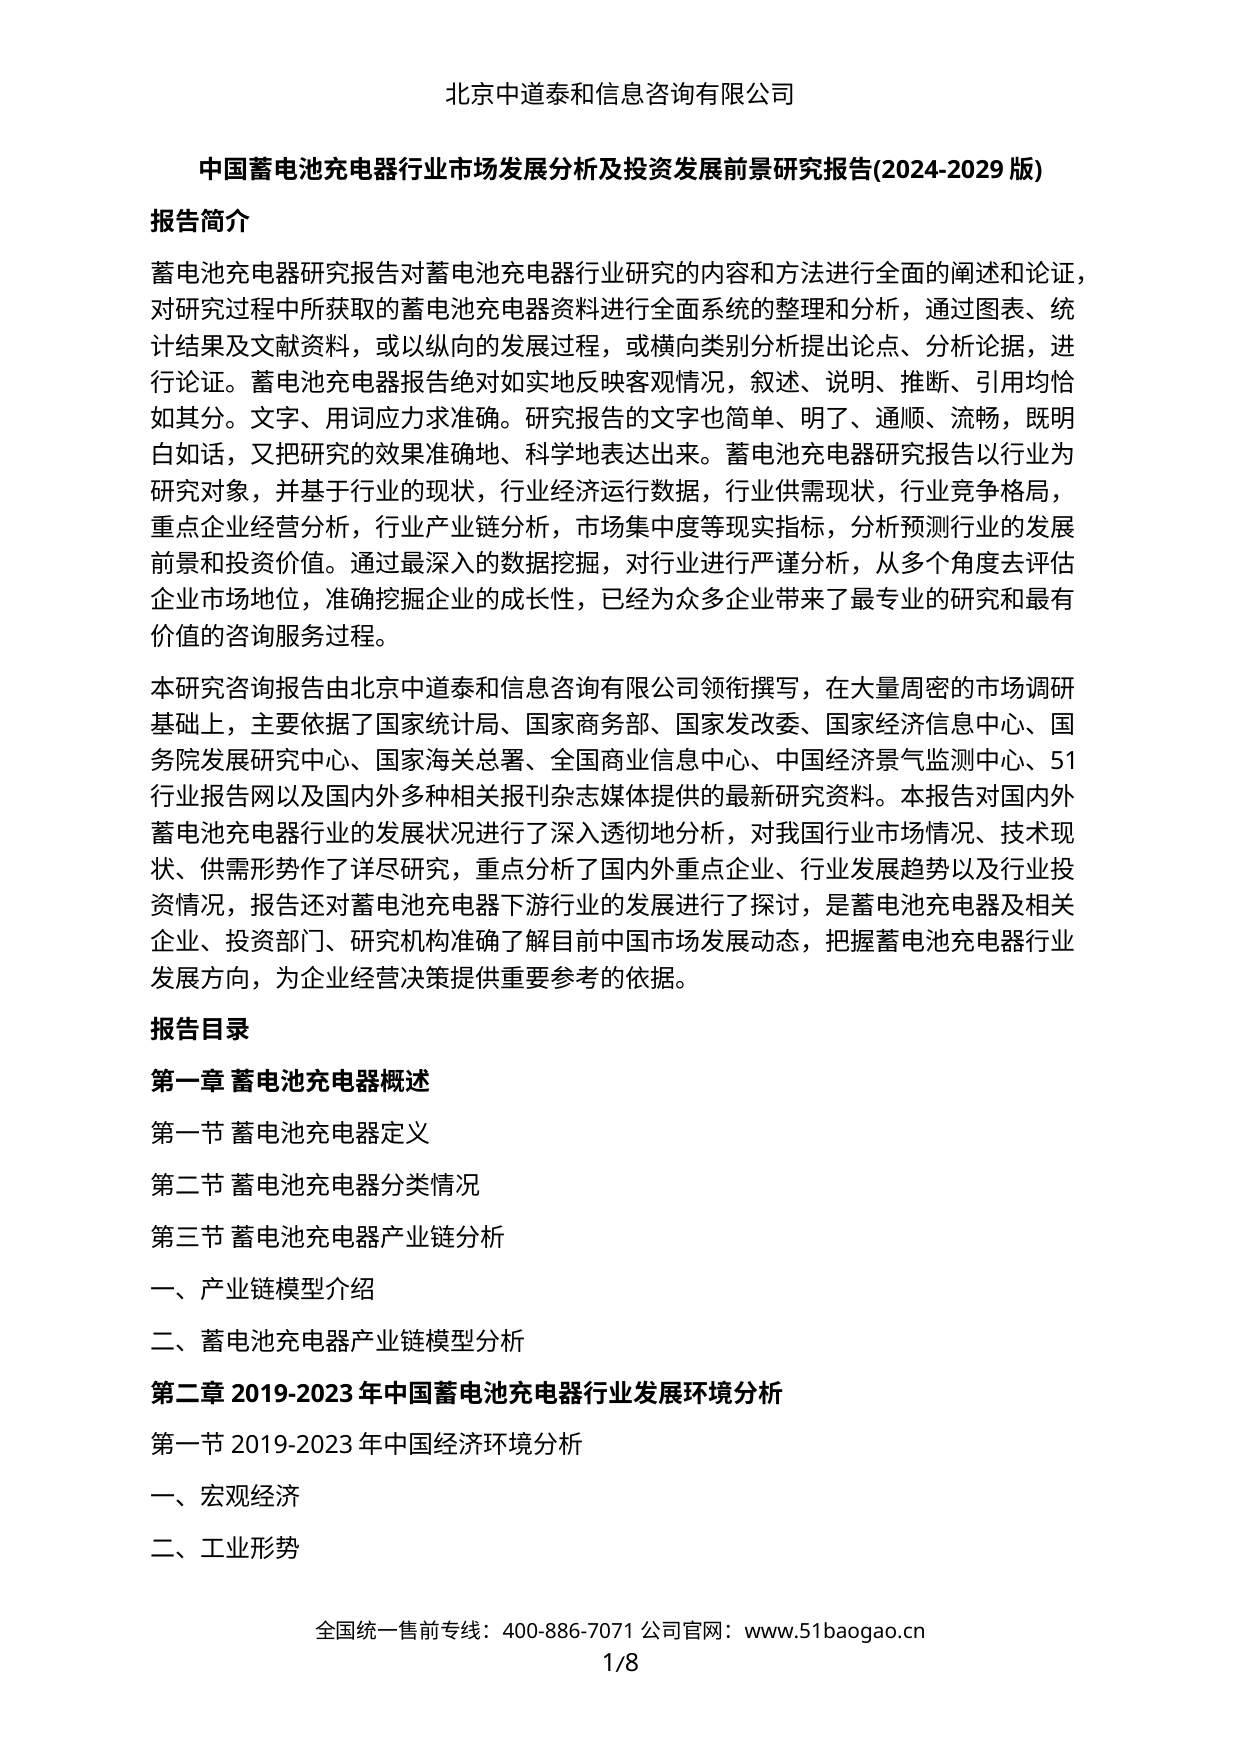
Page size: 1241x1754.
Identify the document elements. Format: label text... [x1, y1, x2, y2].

text 报告简介 [150, 202, 1090, 238]
text 第二节 蓄电池充电器分类情况 [150, 1166, 1090, 1202]
text 二、蓄电池充电器产业链模型分析 [150, 1321, 1090, 1357]
text 蓄电池充电器研究报告对蓄电池充电器行业研究的内容和方法进行全面的阐述和论证，对研究过程中所获取的蓄电池充电器资料进行全面系统的整理和分析，通过图表、统计结果及文献资料，或以纵向的发展过程，或横向类别分析提出论点、分析论据，进行论证。蓄电池充电器报告绝对如实地反映客观情况，叙述、说明、推断、引用均恰如其分。文字、用词应力求准确。研究报告的文字也简单、明了、通顺、流畅，既明白如话，又把研究的效果准确地、科学地表达出来。蓄电池充电器研究报告以行业为研究对象，并基于行业的现状，行业经济运行数据，行业供需现状，行业竞争格局，重点企业经营分析，行业产业链分析，市场集中度等现实指标，分析预测行业的发展前景和投资价值。通过最深入的数据挖掘，对行业进行严谨分析，从多个角度去评估企业市场地位，准确挖掘企业的成长性，已经为众多企业带来了最专业的研究和最有价值的咨询服务过程。 [150, 254, 1090, 652]
text 第二章 2019-2023年中国蓄电池充电器行业发展环境分析 [150, 1373, 1090, 1409]
text 一、宏观经济 [150, 1477, 1090, 1513]
text 中国蓄电池充电器行业市场发展分析及投资发展前景研究报告(2024-2029版) [150, 150, 1090, 186]
text 本研究咨询报告由北京中道泰和信息咨询有限公司领衔撰写，在大量周密的市场调研基础上，主要依据了国家统计局、国家商务部、国家发改委、国家经济信息中心、国务院发展研究中心、国家海关总署、全国商业信息中心、中国经济景气监测中心、51行业报告网以及国内外多种相关报刊杂志媒体提供的最新研究资料。本报告对国内外蓄电池充电器行业的发展状况进行了深入透彻地分析，对我国行业市场情况、技术现状、供需形势作了详尽研究，重点分析了国内外重点企业、行业发展趋势以及行业投资情况，报告还对蓄电池充电器下游行业的发展进行了探讨，是蓄电池充电器及相关企业、投资部门、研究机构准确了解目前中国市场发展动态，把握蓄电池充电器行业发展方向，为企业经营决策提供重要参考的依据。 [150, 668, 1090, 994]
text 一、产业链模型介绍 [150, 1269, 1090, 1306]
text 第三节 蓄电池充电器产业链分析 [150, 1217, 1090, 1254]
text 报告目录 [150, 1010, 1090, 1046]
text 第一节 蓄电池充电器定义 [150, 1114, 1090, 1150]
text 第一章 蓄电池充电器概述 [150, 1062, 1090, 1098]
text 二、工业形势 [150, 1529, 1090, 1565]
text 第一节 2019-2023年中国经济环境分析 [150, 1425, 1090, 1461]
